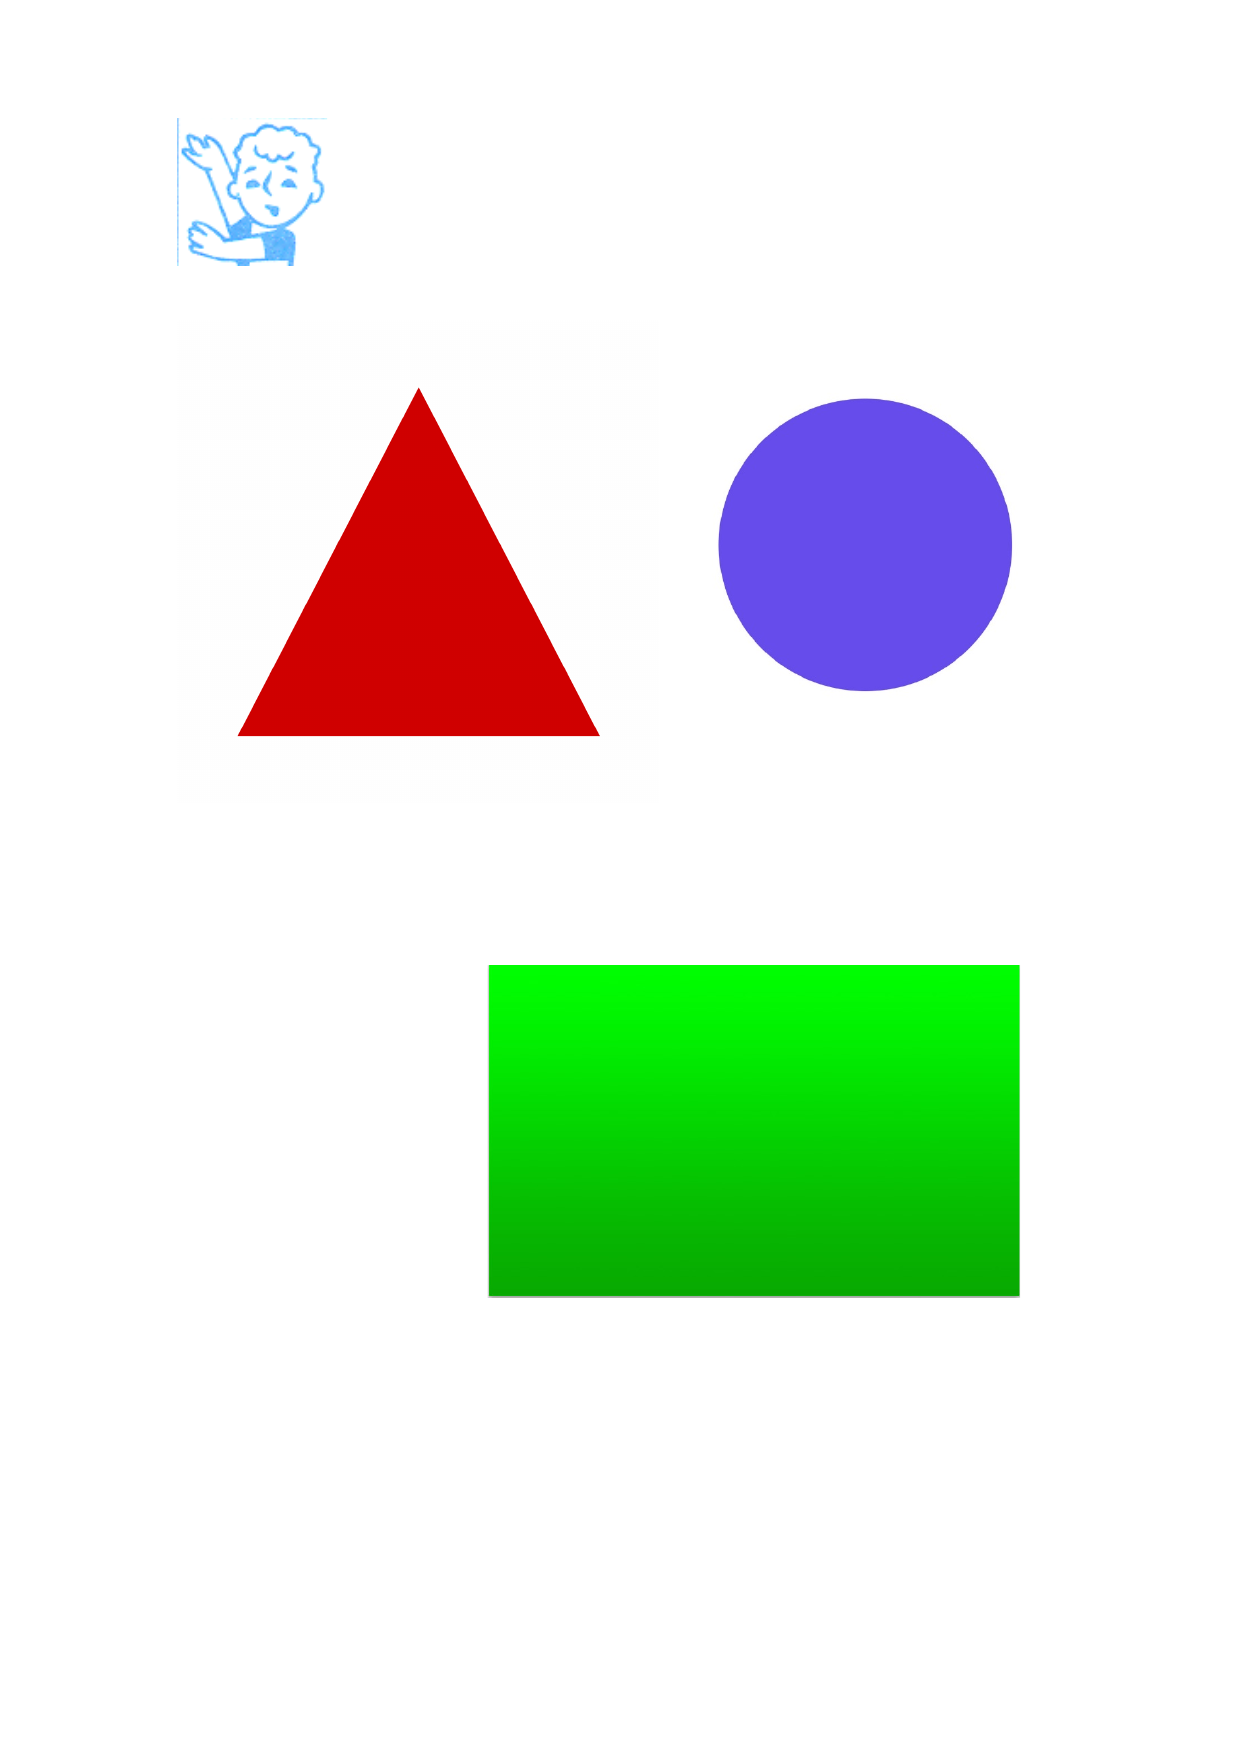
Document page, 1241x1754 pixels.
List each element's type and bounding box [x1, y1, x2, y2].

picture [177, 320, 660, 803]
picture [690, 284, 1037, 803]
picture [177, 118, 328, 266]
picture [487, 965, 1021, 1298]
